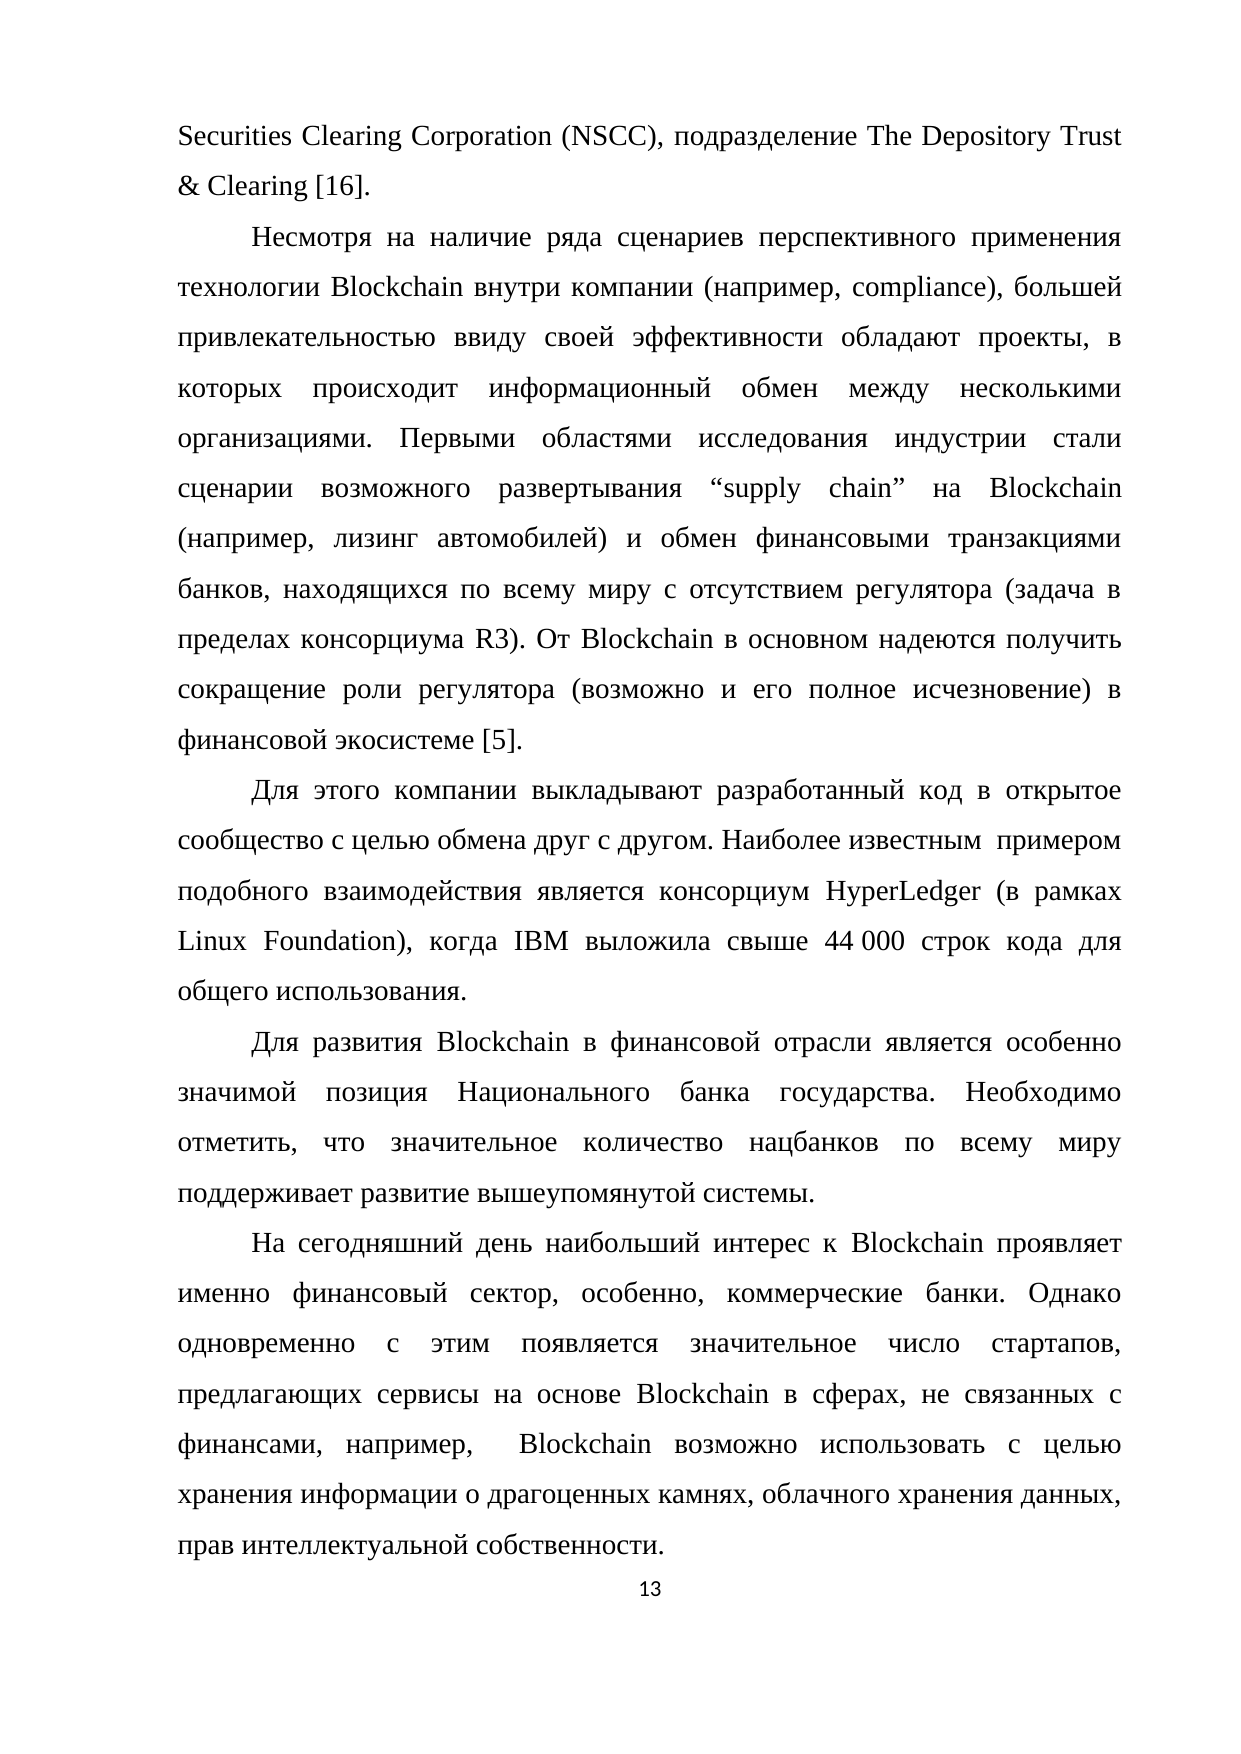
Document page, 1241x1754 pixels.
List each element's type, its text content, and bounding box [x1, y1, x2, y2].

text Несмотря на наличие ряда сценариев перспективного применения технологии Blockchain внутри компании (например, compliance), большей привлекательностью ввиду своей эффективности обладают проекты, в которых происходит информационный обмен между несколькими организациями. Первыми областями исследования индустрии стали сценарии возможного развертывания “supply chain” на Blockchain (например, лизинг автомобилей) и обмен финансовыми транзакциями банков, находящихся по всему миру с отсутствием регулятора (задача в пределах консорциума R3). От Blockchain в основном надеются получить сокращение роли регулятора (возможно и его полное исчезновение) в финансовой экосистеме [5]. [177, 219, 1122, 755]
text На сегодняшний день наибольший интерес к Blockchain проявляет именно финансовый сектор, особенно, коммерческие банки. Однако одновременно с этим появляется значительное число стартапов, предлагающих сервисы на основе Blockchain в сферах, не связанных с финансами, например, Blockchain возможно использовать с целью хранения информации о драгоценных камнях, облачного хранения данных, прав интеллектуальной собственности. [177, 1225, 1122, 1560]
text Для этого компании выкладывают разработанный код в открытое сообщество с целью обмена друг с другом. Наиболее известным примером подобного взаимодействия является консорциум HyperLedger (в рамках Linux Foundation), когда IBM выложила свыше 44 000 строк кода для общего использования. [177, 772, 1122, 1007]
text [177, 118, 1122, 202]
text Для развития Blockchain в финансовой отрасли является особенно значимой позиция Национального банка государства. Необходимо отметить, что значительное количество нацбанков по всему миру поддерживает развитие вышеупомянутой системы. [177, 1024, 1122, 1208]
